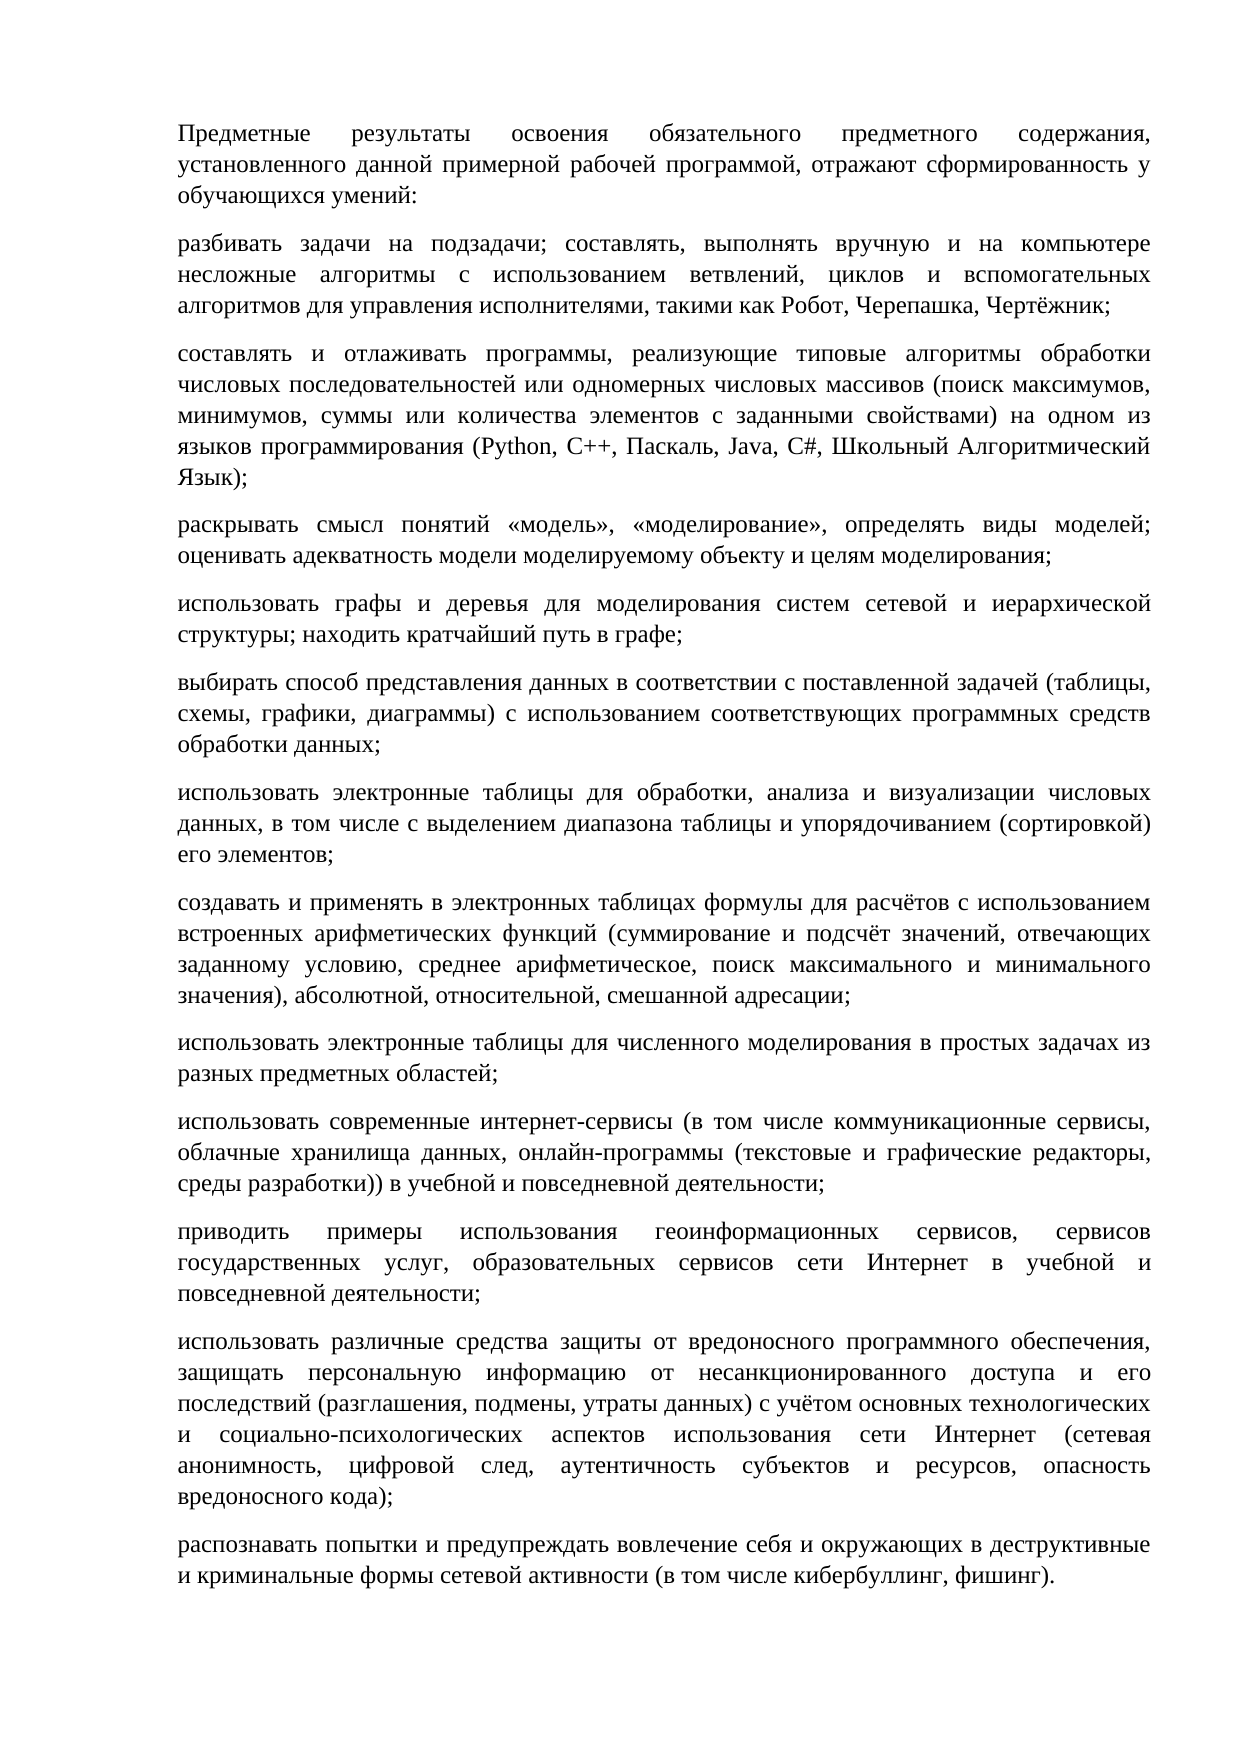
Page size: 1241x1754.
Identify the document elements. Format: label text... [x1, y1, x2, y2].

text распознавать попытки и предупреждать вовлечение себя и окружающих в деструктивные и криминальные формы сетевой активности (в том числе кибербуллинг, фишинг). [177, 1529, 1152, 1588]
text выбирать способ представления данных в соответствии с поставленной задачей (таблицы, схемы, графики, диаграммы) с использованием соответствующих программных средств обработки данных; [177, 667, 1152, 758]
text использовать современные интернет-сервисы (в том числе коммуникационные сервисы, облачные хранилища данных, онлайн-программы (текстовые и графические редакторы, среды разработки)) в учебной и повседневной деятельности; [177, 1106, 1152, 1197]
text составлять и отлаживать программы, реализующие типовые алгоритмы обработки числовых последовательностей или одномерных числовых массивов (поиск максимумов, минимумов, суммы или количества элементов с заданными свойствами) на одном из языков программирования (Python, C++, Паскаль, Java, C#, Школьный Алгоритмический Язык); [177, 338, 1152, 491]
text использовать графы и деревья для моделирования систем сетевой и иерархической структуры; находить кратчайший путь в графе; [177, 588, 1152, 648]
text использовать электронные таблицы для обработки, анализа и визуализации числовых данных, в том числе с выделением диапазона таблицы и упорядочиванием (сортировкой) его элементов; [177, 777, 1152, 868]
text раскрывать смысл понятий «модель», «моделирование», определять виды моделей; оценивать адекватность модели моделируемому объекту и целям моделирования; [177, 509, 1152, 569]
text использовать различные средства защиты от вредоносного программного обеспечения, защищать персональную информацию от несанкционированного доступа и его последствий (разглашения, подмены, утраты данных) с учётом основных технологических и социально-психологических аспектов использования сети Интернет (сетевая анонимность, цифровой след, аутентичность субъектов и ресурсов, опасность вредоносного кода); [177, 1326, 1152, 1510]
text использовать электронные таблицы для численного моделирования в простых задачах из разных предметных областей; [177, 1027, 1152, 1087]
text разбивать задачи на подзадачи; составлять, выполнять вручную и на компьютере несложные алгоритмы с использованием ветвлений, циклов и вспомогательных алгоритмов для управления исполнителями, такими как Робот, Черепашка, Чертёжник; [177, 228, 1152, 319]
text Предметные результаты освоения обязательного предметного содержания, установленного данной примерной рабочей программой, отражают сформированность у обучающихся умений: [177, 118, 1152, 209]
text создавать и применять в электронных таблицах формулы для расчётов с использованием встроенных арифметических функций (суммирование и подсчёт значений, отвечающих заданному условию, среднее арифметическое, поиск максимального и минимального значения), абсолютной, относительной, смешанной адресации; [177, 887, 1152, 1008]
text приводить примеры использования геоинформационных сервисов, сервисов государственных услуг, образовательных сервисов сети Интернет в учебной и повседневной деятельности; [177, 1216, 1152, 1307]
